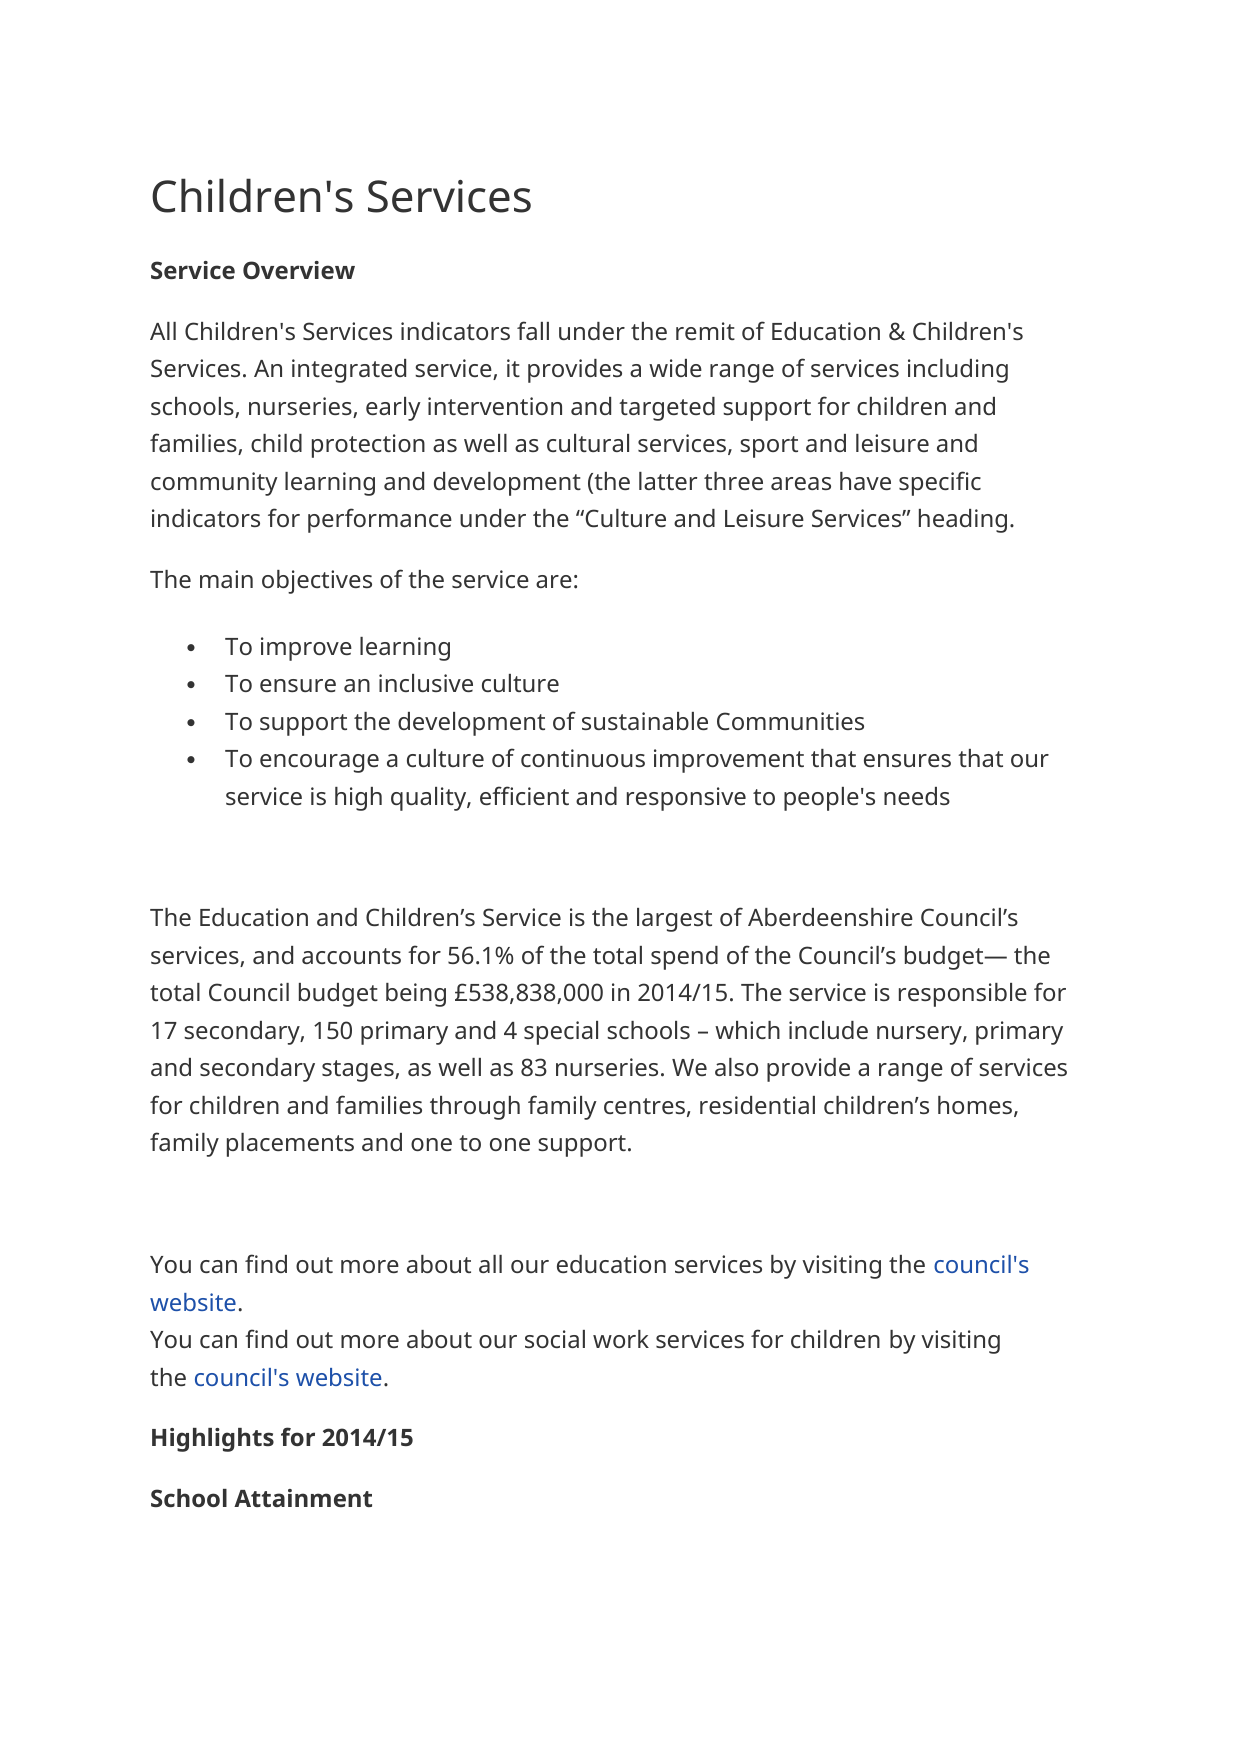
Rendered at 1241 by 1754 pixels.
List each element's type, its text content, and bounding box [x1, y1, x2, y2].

text The main objectives of the service are: [150, 558, 1090, 596]
text All Children's Services indicators fall under the remit of Education & Children's Services. An integrated service, it provides a wide range of services including schools, nurseries, early intervention and targeted support for children and families, child protection as well as cultural services, sport and leisure and community learning and development (the latter three areas have specific indicators for performance under the “Culture and Leisure Services” heading. [150, 309, 1090, 534]
list To ensure an inclusive culture [187, 662, 1090, 700]
list To support the development of sustainable Communities [187, 700, 1090, 737]
text Children's Services [150, 166, 1090, 225]
list To improve learning [187, 625, 1090, 662]
text The Education and Children’s Service is the largest of Aberdeenshire Council’s services, and accounts for 56.1% of the total spend of the Council’s budget— the total Council budget being £538,838,000 in 2014/15. The service is responsible for 17 secondary, 150 primary and 4 special schools – which include nursery, primary and secondary stages, as well as 83 nurseries. We also provide a range of services for children and families through family centres, residential children’s homes, family placements and one to one support. [150, 896, 1090, 1158]
text Service Overview [150, 249, 1090, 286]
text Highlights for 2014/15 [150, 1416, 1090, 1454]
text School Attainment [150, 1477, 1090, 1515]
text You can find out more about all our education services by visiting the council's website. You can find out more about our social work services for children by visiting the council's website. [150, 1243, 1090, 1393]
list To encourage a culture of continuous improvement that ensures that our service is high quality, efficient and responsive to people's needs [187, 737, 1090, 812]
